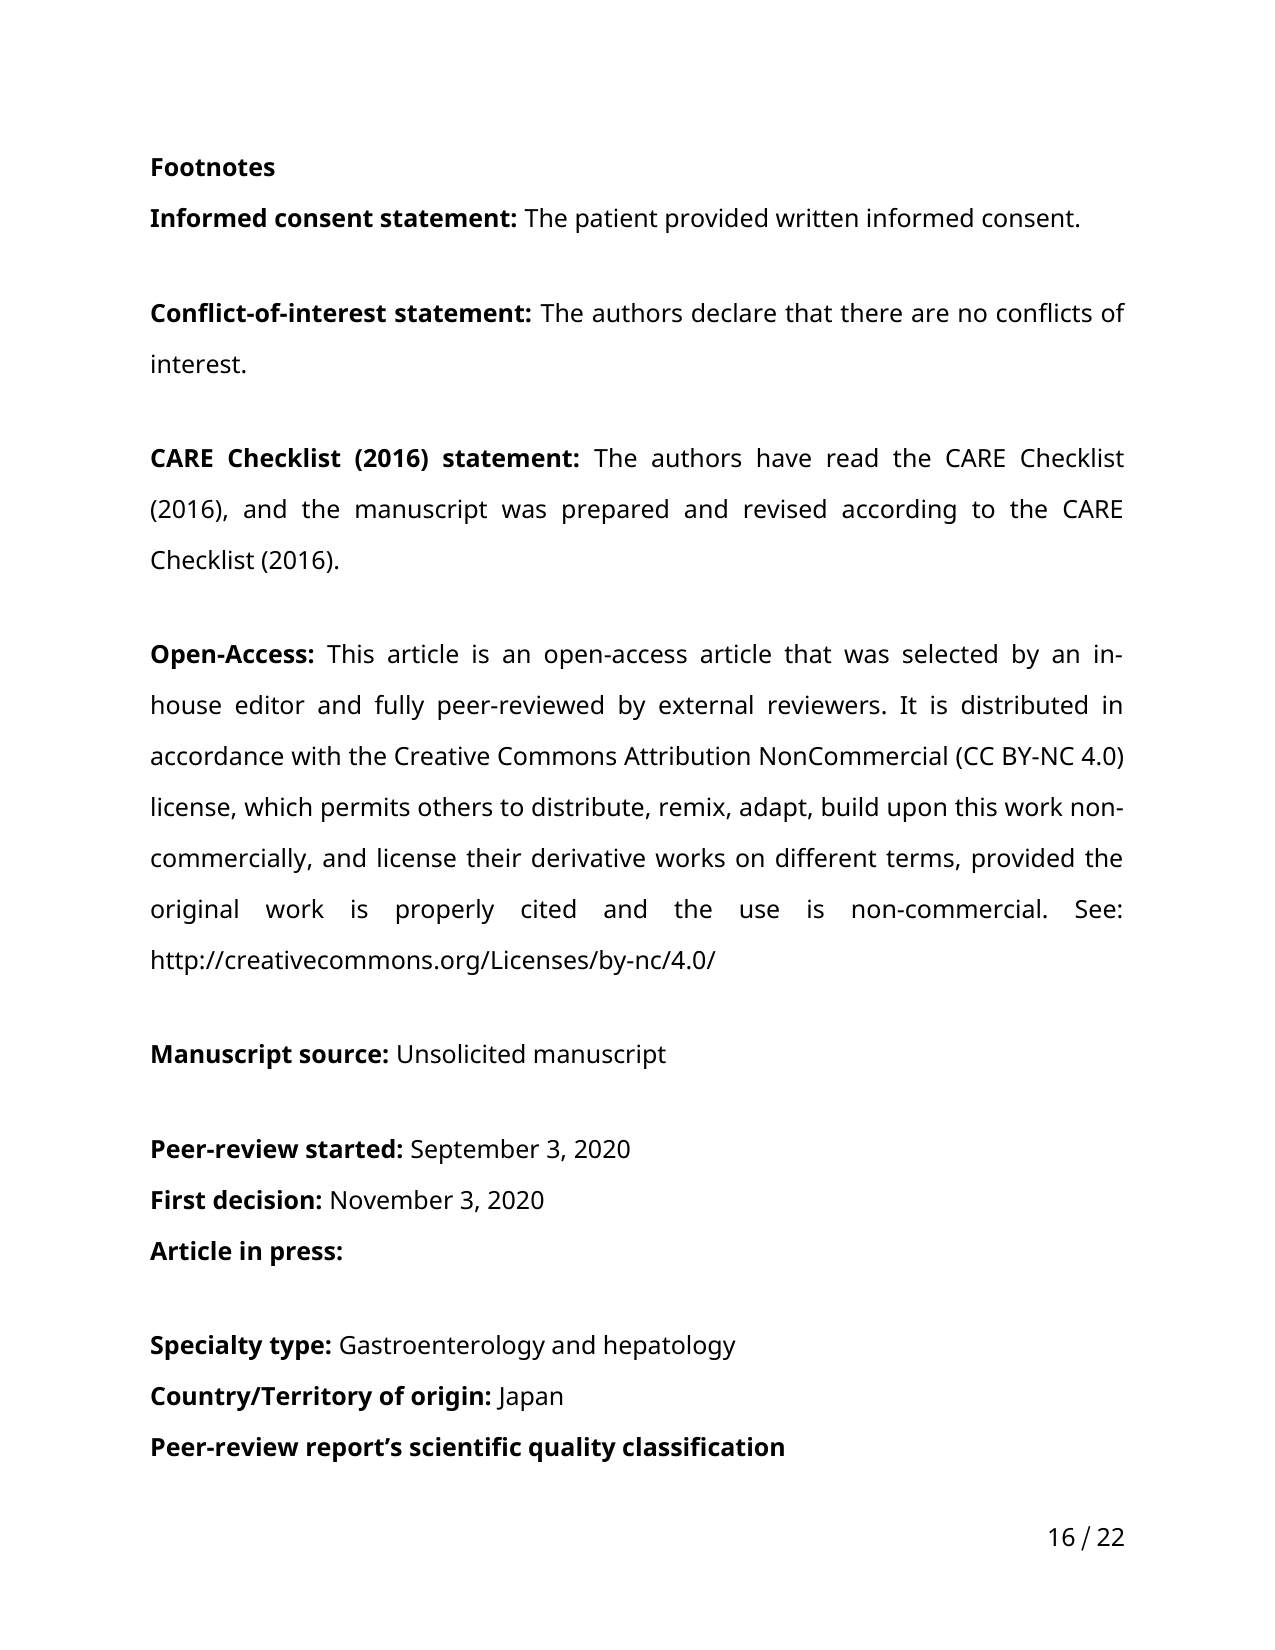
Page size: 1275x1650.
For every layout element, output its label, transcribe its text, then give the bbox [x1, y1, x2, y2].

text Conflict-of-interest statement: The authors declare that there are no conflicts of interest. [150, 295, 1125, 380]
text First decision: November 3, 2020 [150, 1182, 1125, 1216]
text Footnotes [150, 150, 1125, 184]
text Specialty type: Gastroenterology and hepatology [150, 1327, 1125, 1362]
text Peer-review started: September 3, 2020 [150, 1131, 1125, 1165]
text Manuscript source: Unsolicited manuscript [150, 1037, 1125, 1071]
text CARE Checklist (2016) statement: The authors have read the CARE Checklist (2016), and the manuscript was prepared and revised according to the CARE Checklist (2016). [150, 440, 1125, 577]
text Country/Territory of origin: Japan [150, 1378, 1125, 1413]
text Open-Access: This article is an open-access article that was selected by an in-house editor and fully peer-reviewed by external reviewers. It is distributed in accordance with the Creative Commons Attribution NonCommercial (CC BY-NC 4.0) license, which permits others to distribute, remix, adapt, build upon this work non-commercially, and license their derivative works on different terms, provided the original work is properly cited and the use is non-commercial. See: http://creativecommons.org/Licenses/by-nc/4.0/ [150, 637, 1125, 977]
text Article in press: [150, 1233, 1125, 1267]
text Informed consent statement: The patient provided written informed consent. [150, 201, 1125, 235]
text Peer-review report’s scientific quality classification [150, 1429, 1125, 1464]
